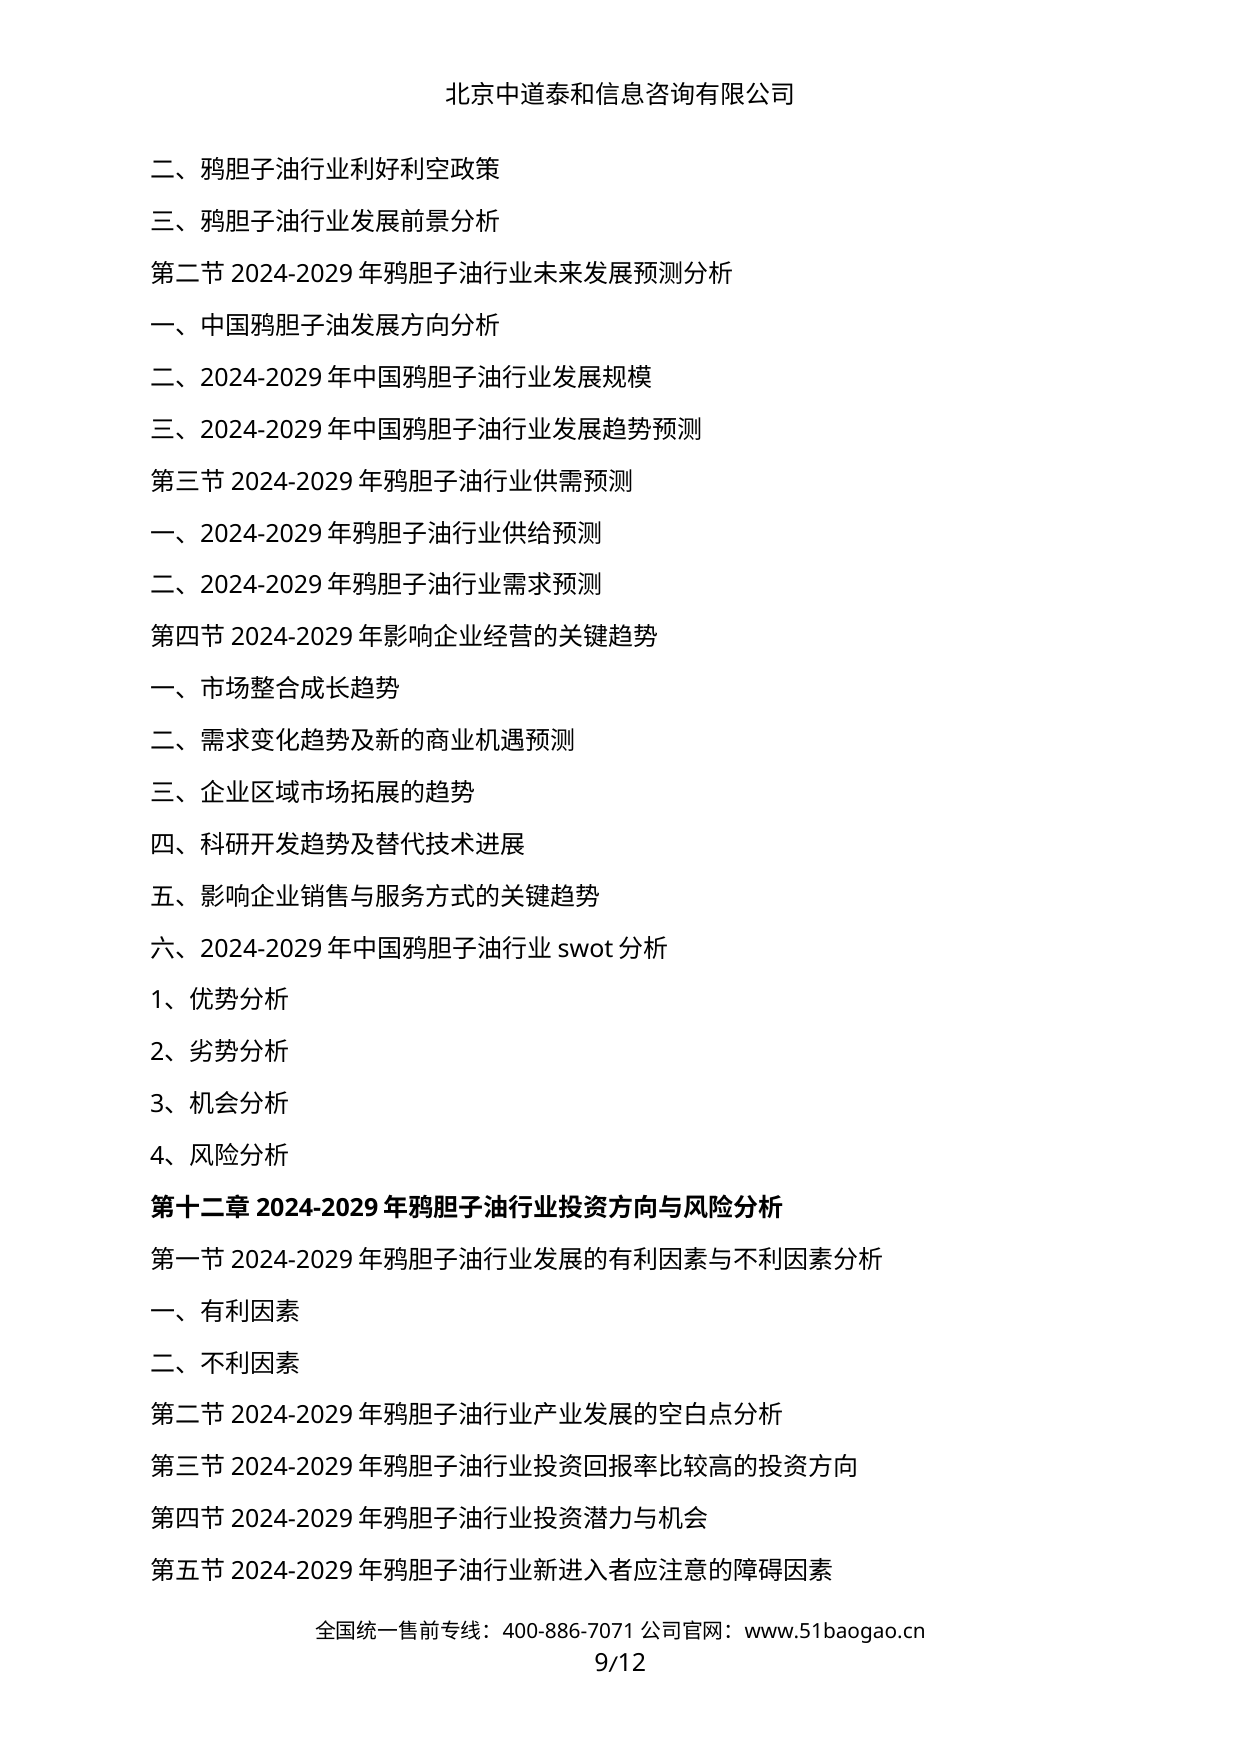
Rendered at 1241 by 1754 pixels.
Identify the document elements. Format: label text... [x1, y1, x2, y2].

text 第一节 2024-2029年鸦胆子油行业发展的有利因素与不利因素分析 [150, 1239, 1090, 1276]
text 二、不利因素 [150, 1343, 1090, 1379]
text 二、2024-2029年鸦胆子油行业需求预测 [150, 565, 1090, 601]
text 三、企业区域市场拓展的趋势 [150, 772, 1090, 809]
text 第五节 2024-2029年鸦胆子油行业新进入者应注意的障碍因素 [150, 1551, 1090, 1587]
text 一、2024-2029年鸦胆子油行业供给预测 [150, 513, 1090, 549]
text 一、有利因素 [150, 1291, 1090, 1327]
text 第四节 2024-2029年鸦胆子油行业投资潜力与机会 [150, 1499, 1090, 1535]
text 二、鸦胆子油行业利好利空政策 [150, 150, 1090, 186]
text 1、优势分析 [150, 980, 1090, 1016]
text 3、机会分析 [150, 1084, 1090, 1120]
text 二、需求变化趋势及新的商业机遇预测 [150, 721, 1090, 757]
text 第二节 2024-2029年鸦胆子油行业未来发展预测分析 [150, 254, 1090, 290]
text 第十二章 2024-2029年鸦胆子油行业投资方向与风险分析 [150, 1187, 1090, 1224]
text 六、2024-2029年中国鸦胆子油行业swot分析 [150, 928, 1090, 964]
text 三、鸦胆子油行业发展前景分析 [150, 202, 1090, 238]
text 四、科研开发趋势及替代技术进展 [150, 824, 1090, 861]
text 第二节 2024-2029年鸦胆子油行业产业发展的空白点分析 [150, 1395, 1090, 1431]
text 一、中国鸦胆子油发展方向分析 [150, 306, 1090, 342]
text 第三节 2024-2029年鸦胆子油行业投资回报率比较高的投资方向 [150, 1447, 1090, 1483]
text 第三节 2024-2029年鸦胆子油行业供需预测 [150, 461, 1090, 497]
text 二、2024-2029年中国鸦胆子油行业发展规模 [150, 357, 1090, 394]
text 三、2024-2029年中国鸦胆子油行业发展趋势预测 [150, 409, 1090, 446]
text 第四节 2024-2029年影响企业经营的关键趋势 [150, 617, 1090, 653]
text 五、影响企业销售与服务方式的关键趋势 [150, 876, 1090, 912]
text 4、风险分析 [150, 1136, 1090, 1172]
text 2、劣势分析 [150, 1032, 1090, 1068]
text 一、市场整合成长趋势 [150, 669, 1090, 705]
